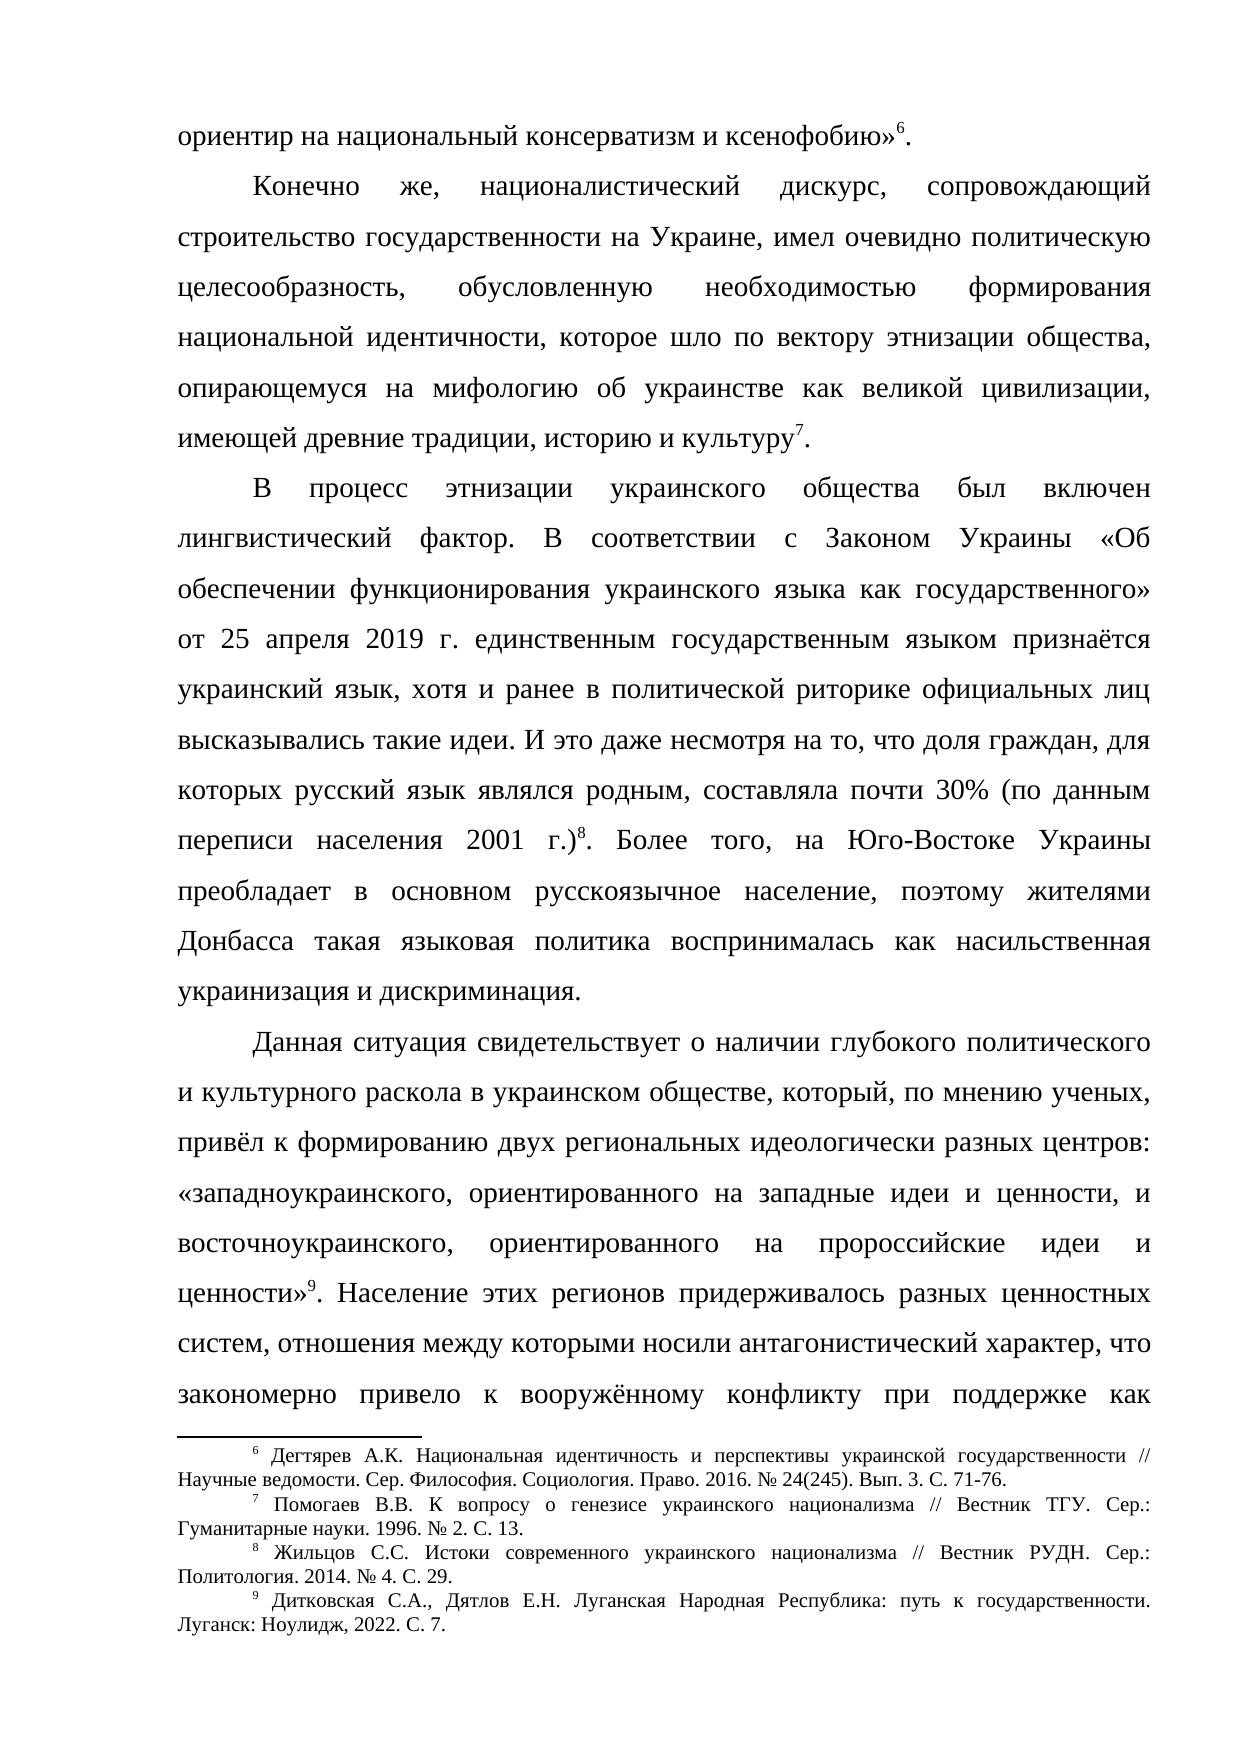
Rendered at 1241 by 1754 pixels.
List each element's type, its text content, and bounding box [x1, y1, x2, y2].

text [177, 118, 1152, 152]
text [177, 1024, 1152, 1409]
text Конечно же, националистический дискурс, сопровождающий строительство государственности на Украине, имел очевидно политическую целесообразность, обусловленную необходимостью формирования национальной идентичности, которое шло по вектору этнизации общества, опирающемуся на мифологию об украинстве как великой цивилизации, имеющей древние традиции, историю и культуру. [177, 168, 1152, 453]
text В процесс этнизации украинского общества был включен лингвистический фактор. В соответствии с Законом Украины «Об обеспечении функционирования украинского языка как государственного» от 25 апреля 2019 г. единственным государственным языком признаётся украинский язык, хотя и ранее в политической риторике официальных лиц высказывались такие идеи. И это даже несмотря на то, что доля граждан, для которых русский язык являлся родным, составляла почти 30% (по данным переписи населения 2001 г.). Более того, на Юго-Востоке Украины преобладает в основном русскоязычное население, поэтому жителями Донбасса такая языковая политика воспринималась как насильственная украинизация и дискриминация. [177, 470, 1152, 1007]
